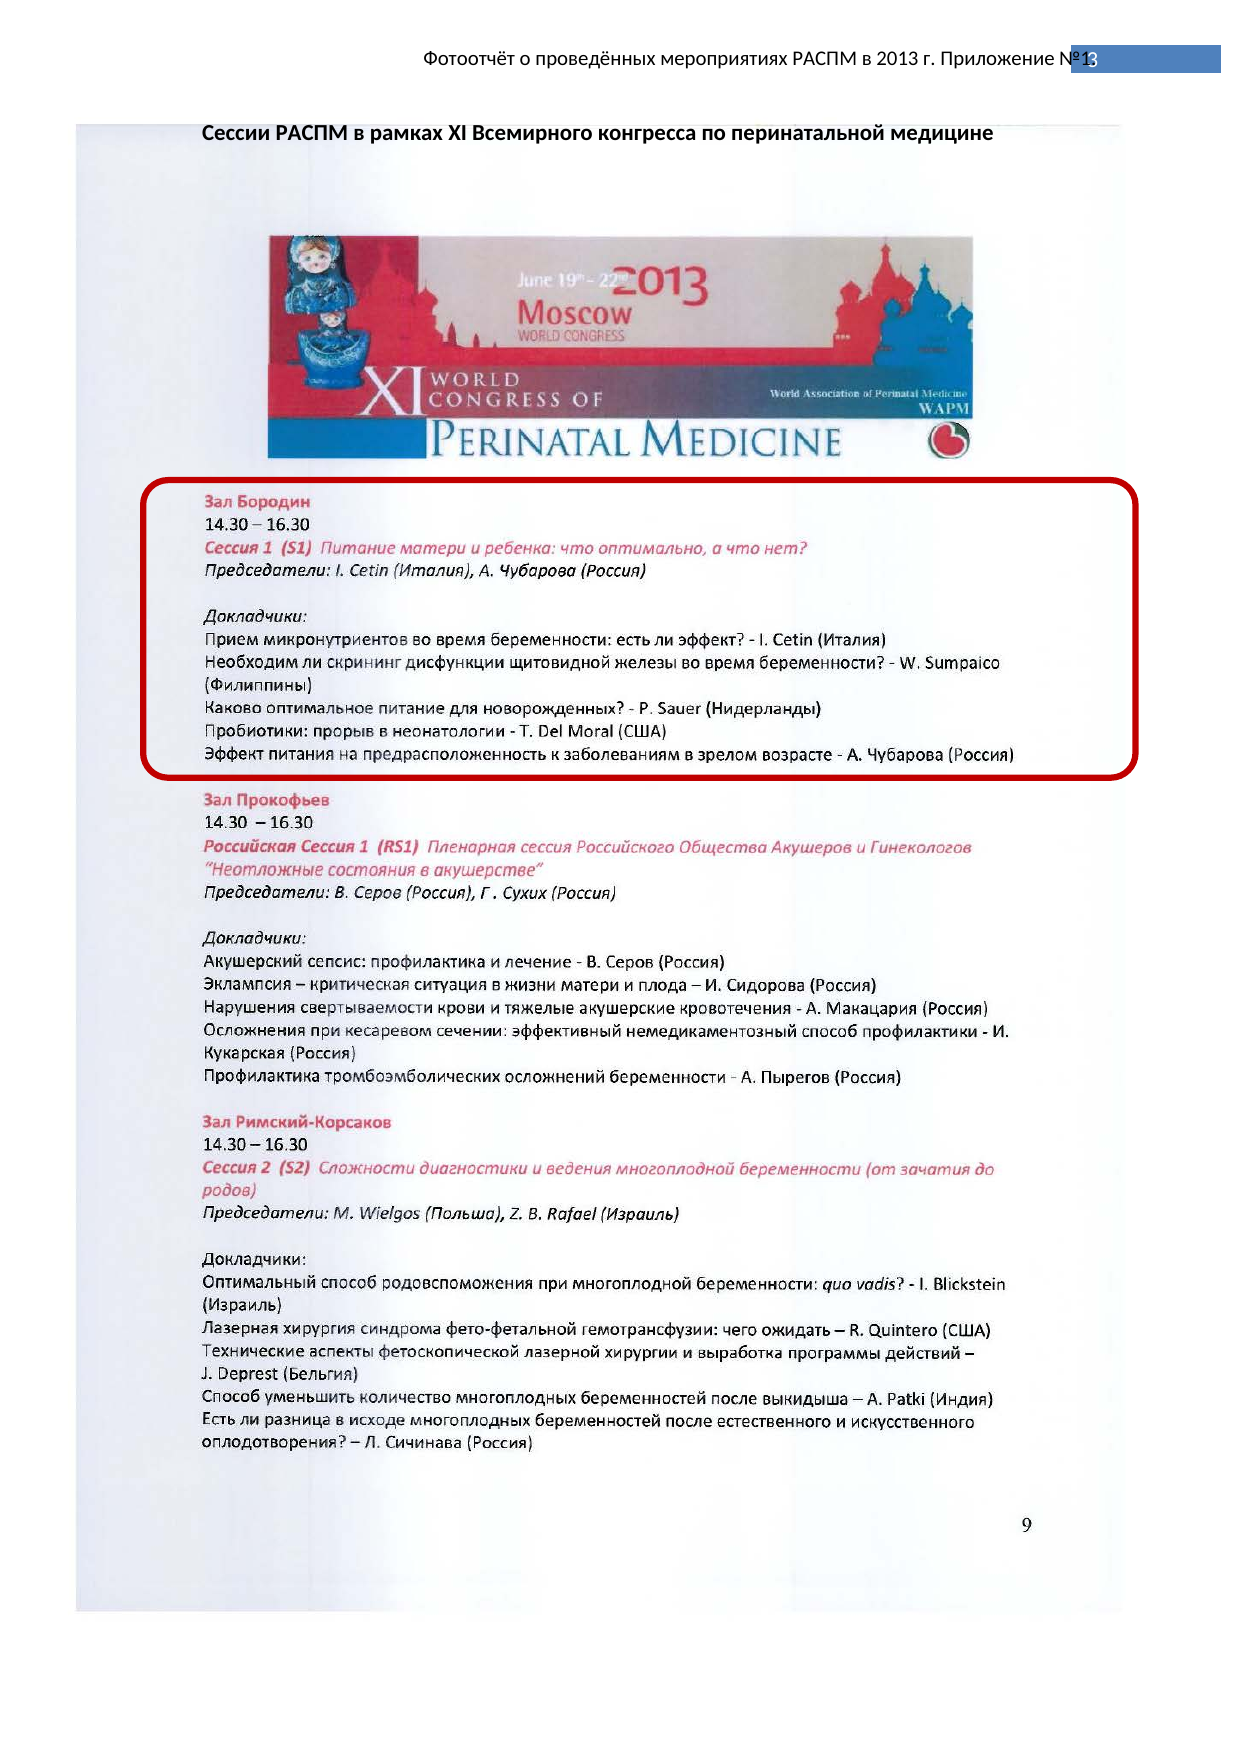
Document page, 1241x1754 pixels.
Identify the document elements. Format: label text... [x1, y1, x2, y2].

picture [147, 484, 1132, 774]
picture [67, 146, 1132, 1624]
text Сессии РАСПМ в рамках XI Всемирного конгресса по перинатальной медицине [15, 118, 1181, 146]
